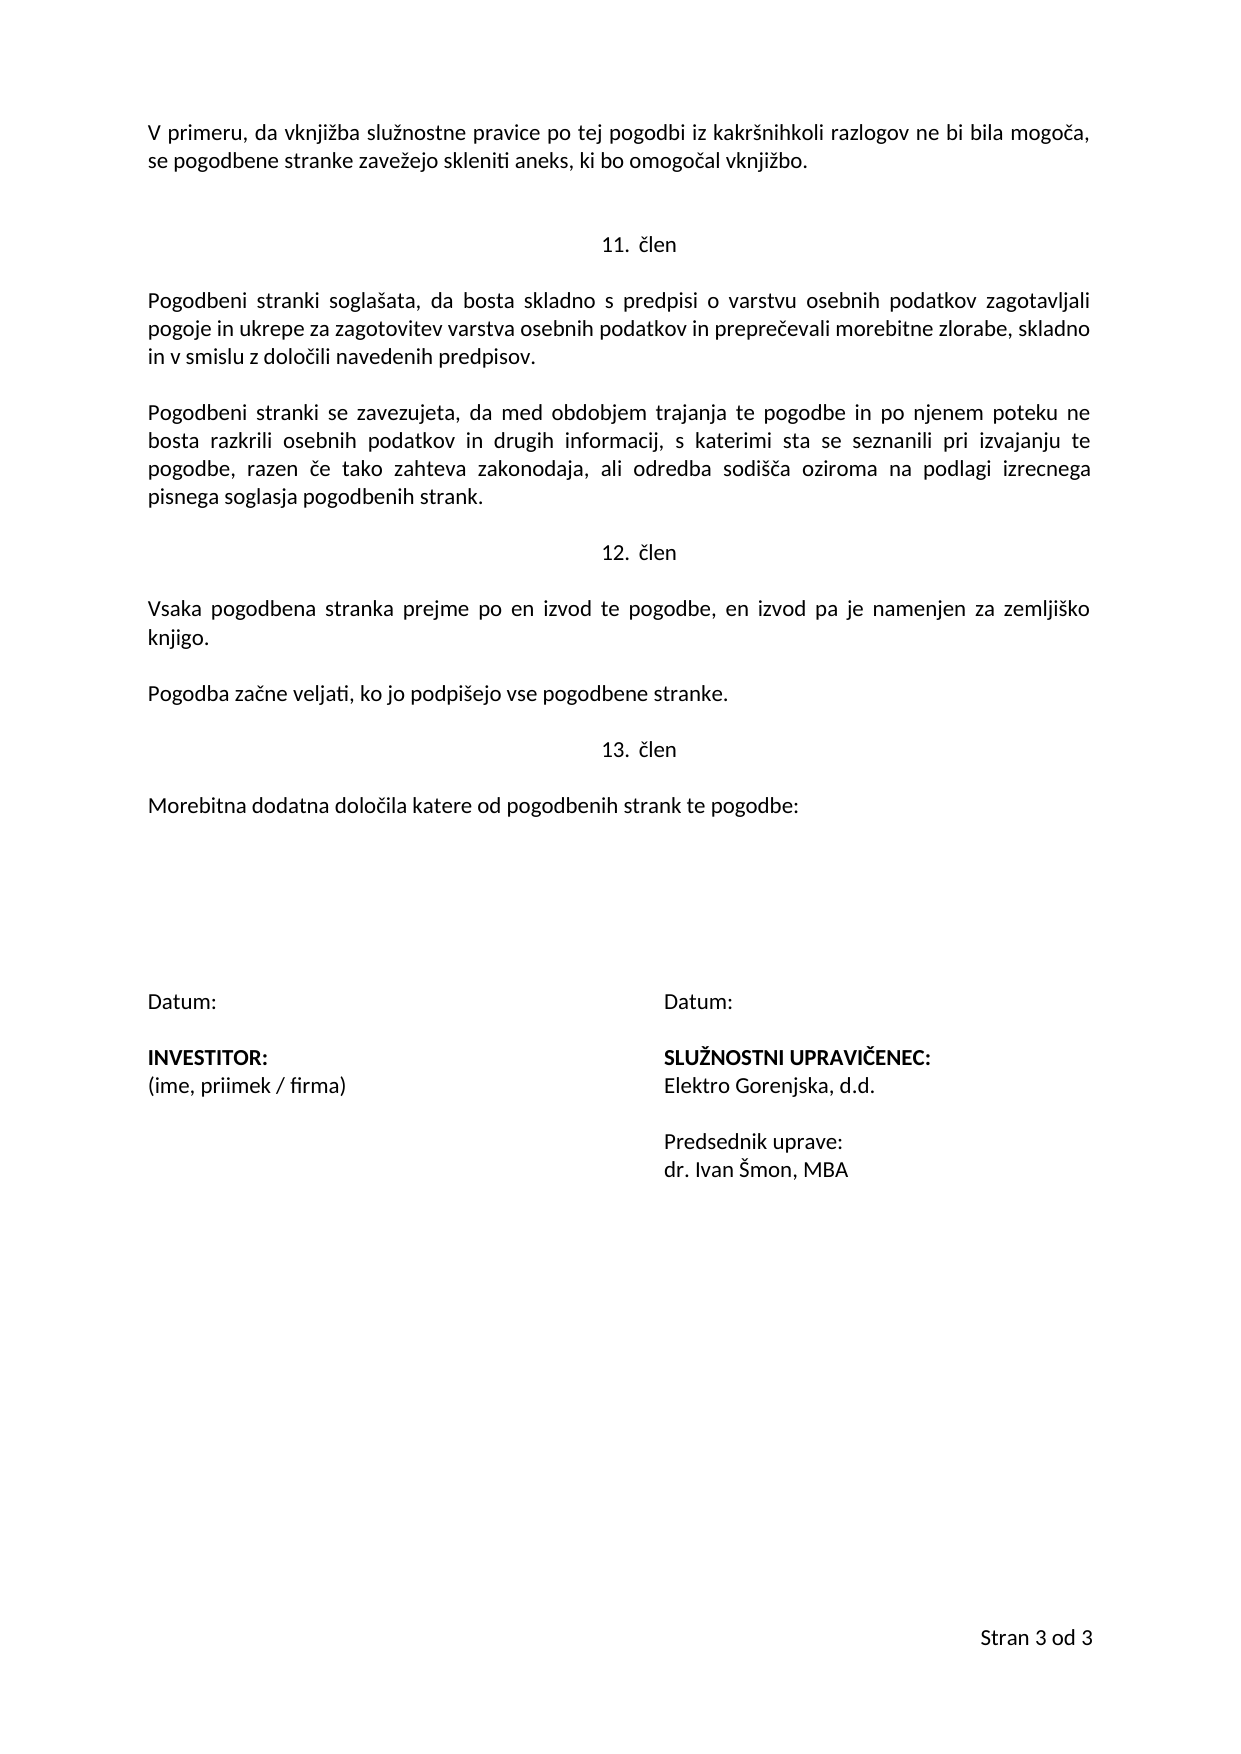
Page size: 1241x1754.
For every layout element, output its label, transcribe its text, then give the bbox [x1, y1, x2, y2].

text (ime, priimek / firma) Elektro Gorenjska, d.d. [148, 1071, 1092, 1099]
text Pogodbeni stranki soglašata, da bosta skladno s predpisi o varstvu osebnih podatkov zagotavljali pogoje in ukrepe za zagotovitev varstva osebnih podatkov in preprečevali morebitne zlorabe, skladno in v smislu z določili navedenih predpisov. [148, 286, 1092, 370]
text Pogodbeni stranki se zavezujeta, da med obdobjem trajanja te pogodbe in po njenem poteku ne bosta razkrili osebnih podatkov in drugih informacij, s katerimi sta se seznanili pri izvajanju te pogodbe, razen če tako zahteva zakonodaja, ali odredba sodišča oziroma na podlagi izrecnega pisnega soglasja pogodbenih strank. [148, 398, 1092, 511]
list člen [185, 230, 1092, 258]
list člen [185, 735, 1092, 763]
text Pogodba začne veljati, ko jo podpišejo vse pogodbene stranke. [148, 679, 1092, 707]
text Datum: Datum: [148, 987, 1092, 1015]
list člen [185, 538, 1092, 567]
text INVESTITOR: SLUŽNOSTNI UPRAVIČENEC: [148, 1043, 1092, 1071]
text Morebitna dodatna določila katere od pogodbenih strank te pogodbe: [148, 791, 1092, 819]
text V primeru, da vknjižba služnostne pravice po tej pogodbi iz kakršnihkoli razlogov ne bi bila mogoča, se pogodbene stranke zavežejo skleniti aneks, ki bo omogočal vknjižbo. [148, 118, 1092, 174]
text Vsaka pogodbena stranka prejme po en izvod te pogodbe, en izvod pa je namenjen za zemljiško knjigo. [148, 594, 1092, 651]
text dr. Ivan Šmon, MBA [148, 1155, 1092, 1183]
text Predsednik uprave: [148, 1127, 1092, 1155]
